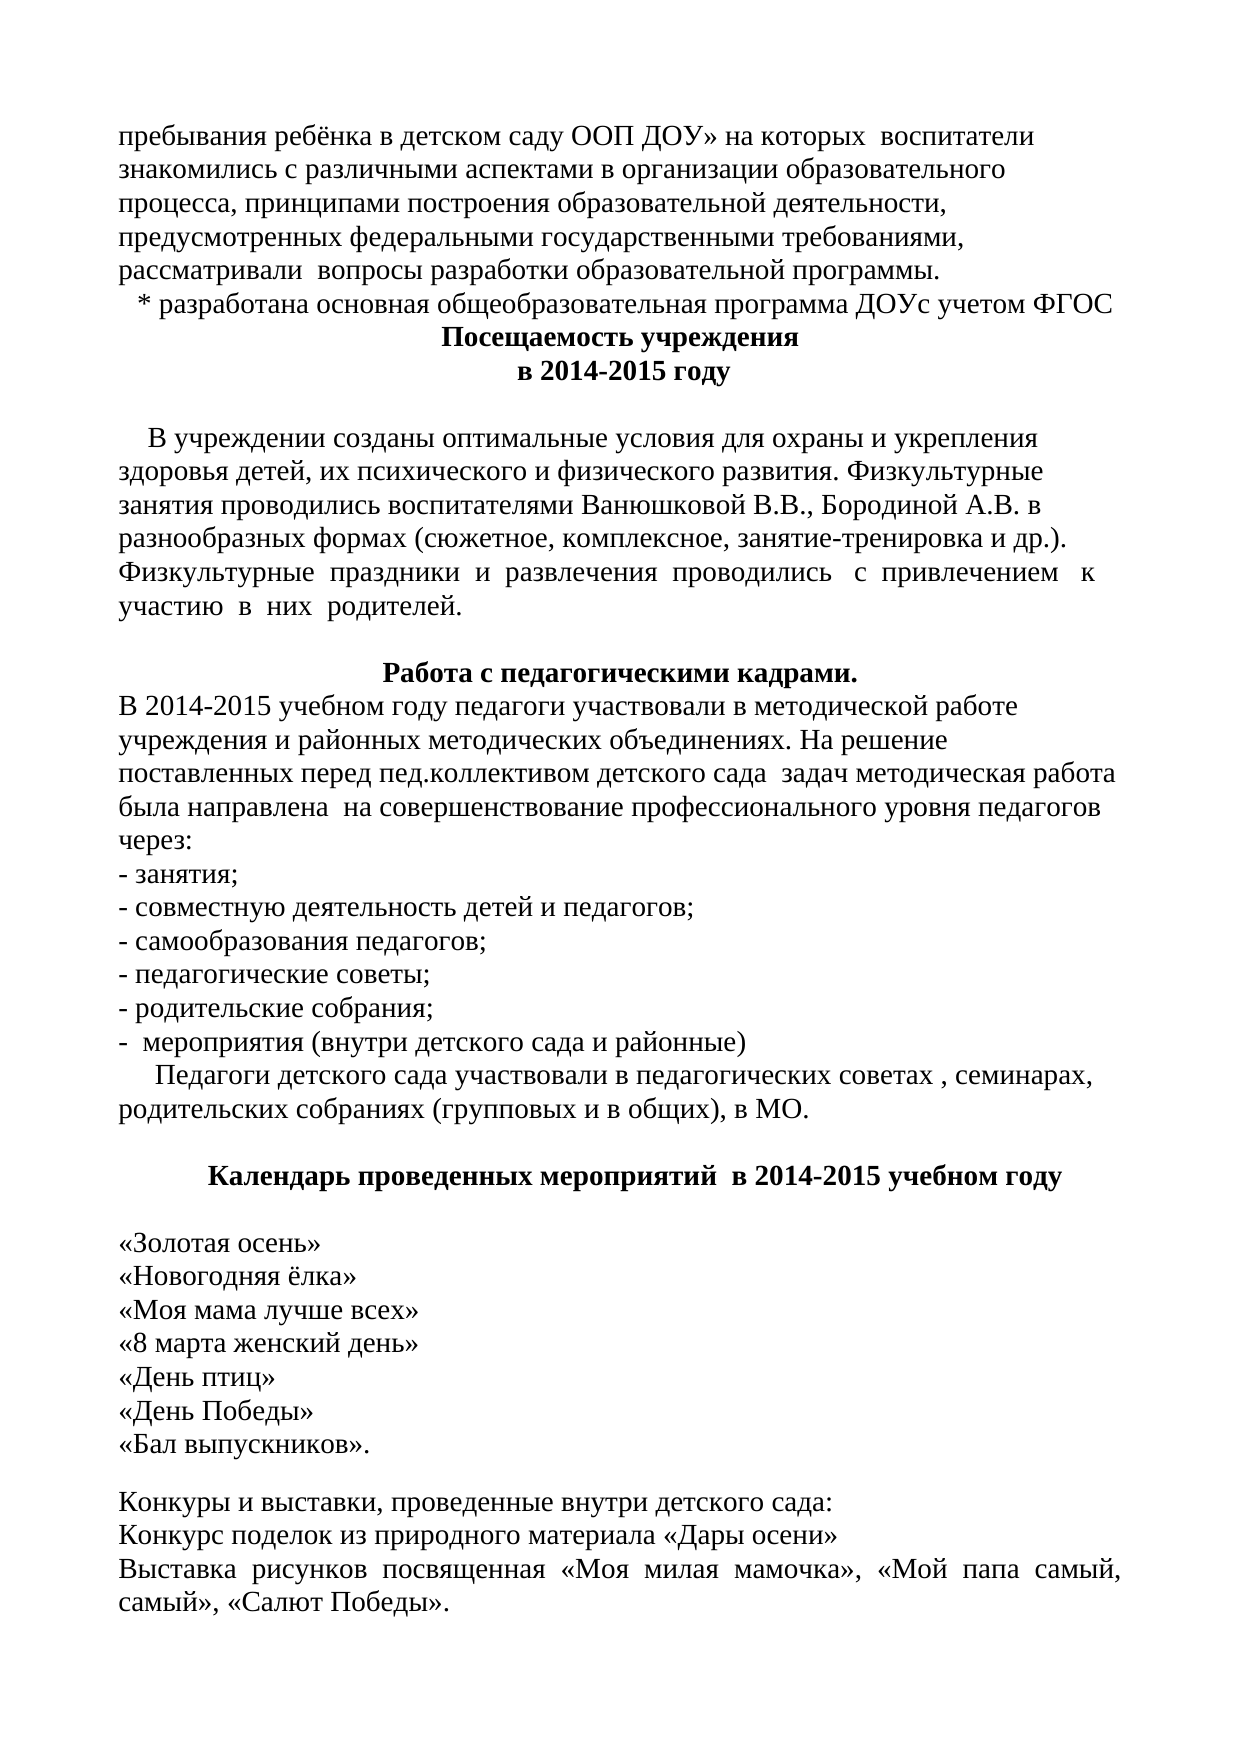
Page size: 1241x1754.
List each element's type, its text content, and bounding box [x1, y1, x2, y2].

text «Новогодняя ёлка» [118, 1258, 1122, 1292]
text - занятия; [118, 856, 1122, 889]
text * разработана основная общеобразовательная программа ДОУс учетом ФГОС [118, 286, 1122, 319]
text Конкуры и выставки, проведенные внутри детского сада: [118, 1484, 1122, 1517]
text Посещаемость учреждения [118, 319, 1122, 353]
text - родительские собрания; [118, 990, 1122, 1024]
text В 2014-2015 учебном году педагоги участвовали в методической работе учреждения и районных методических объединениях. На решение поставленных перед пед.коллективом детского сада задач методическая работа была направлена на совершенствование профессионального уровня педагогов через: [118, 688, 1122, 856]
text Календарь проведенных мероприятий в 2014-2015 учебном году [118, 1158, 1122, 1191]
text «Золотая осень» [118, 1225, 1122, 1258]
text в 2014-2015 году [118, 353, 1122, 386]
text В учреждении созданы оптимальные условия для охраны и укрепления здоровья детей, их психического и физического развития. Физкультурные занятия проводились воспитателями Ванюшковой В.В., Бородиной А.В. в разнообразных формах (сюжетное, комплексное, занятие-тренировка и др.). Физкультурные праздники и развлечения проводились с привлечением к участию в них родителей. [118, 420, 1122, 621]
text Работа с педагогическими кадрами. [118, 655, 1122, 688]
text «Бал выпускников». [118, 1426, 1122, 1460]
text Конкурс поделок из природного материала «Дары осени» [118, 1517, 1122, 1551]
text «День Победы» [118, 1393, 1122, 1426]
text «Моя мама лучше всех» [118, 1292, 1122, 1326]
text «День птиц» [118, 1359, 1122, 1393]
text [118, 118, 1122, 286]
text - педагогические советы; [118, 957, 1122, 990]
text Выставка рисунков посвященная «Моя милая мамочка», «Мой папа самый, самый», «Салют Победы». [118, 1551, 1122, 1618]
text - мероприятия (внутри детского сада и районные) [118, 1024, 1122, 1057]
text - совместную деятельность детей и педагогов; [118, 889, 1122, 923]
text Педагоги детского сада участвовали в педагогических советах , семинарах, родительских собраниях (групповых и в общих), в МО. [118, 1057, 1122, 1124]
text - самообразования педагогов; [118, 923, 1122, 957]
text «8 марта женский день» [118, 1326, 1122, 1359]
